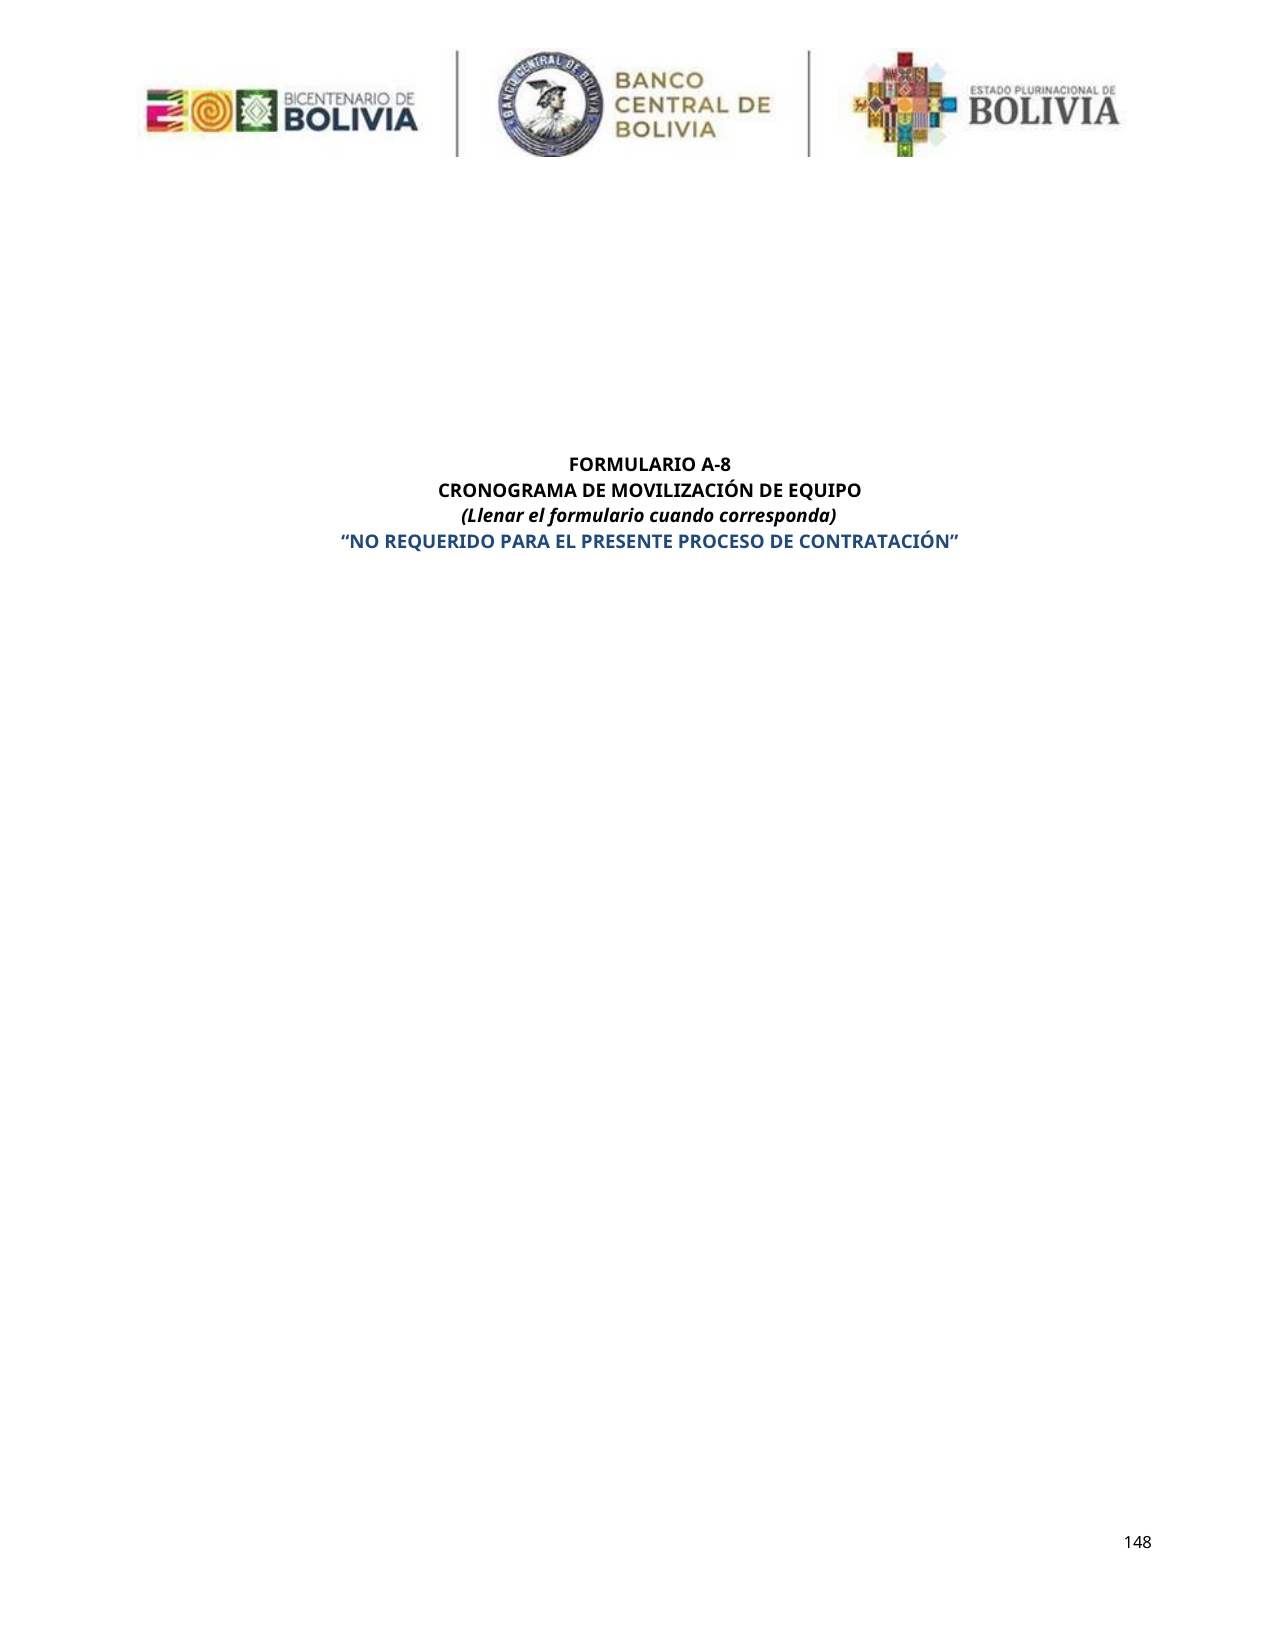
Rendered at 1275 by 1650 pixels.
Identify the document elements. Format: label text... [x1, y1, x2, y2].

text (Llenar el formulario cuando corresponda) [148, 502, 1152, 528]
text CRONOGRAMA DE MOVILIZACIÓN DE EQUIPO [148, 477, 1152, 502]
text “NO REQUERIDO PARA EL PRESENTE PROCESO DE CONTRATACIÓN” [148, 528, 1152, 553]
picture [136, 48, 1141, 157]
text FORMULARIO A-8 [148, 451, 1152, 477]
